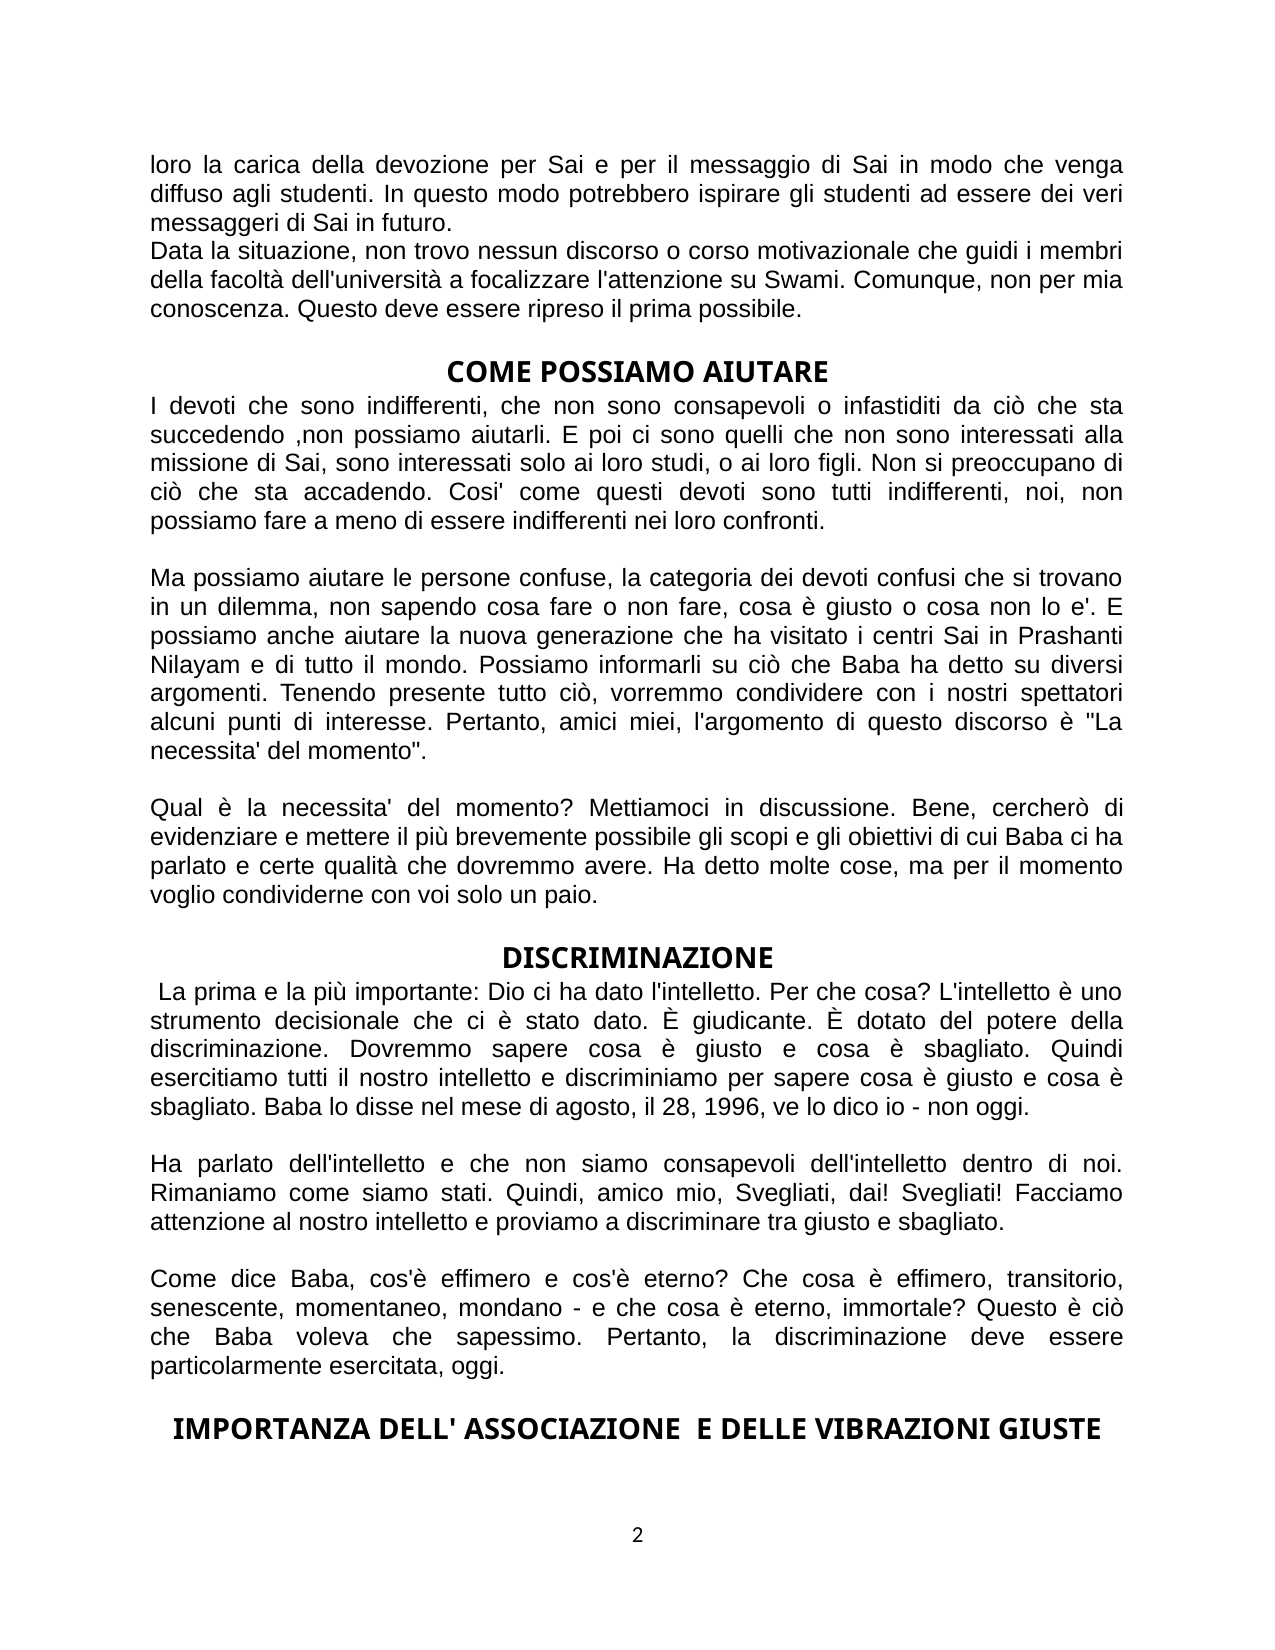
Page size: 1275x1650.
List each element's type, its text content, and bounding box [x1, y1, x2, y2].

text Ha parlato dell'intelletto e che non siamo consapevoli dell'intelletto dentro di noi. Rimaniamo come siamo stati. Quindi, amico mio, Svegliati, dai! Svegliati! Facciamo attenzione al nostro intelletto e proviamo a discriminare tra giusto e sbagliato. [150, 1149, 1125, 1236]
text La prima e la più importante: Dio ci ha dato l'intelletto. Per che cosa? L'intelletto è uno strumento decisionale che ci è stato dato. È giudicante. È dotato del potere della discriminazione. Dovremmo sapere cosa è giusto e cosa è sbagliato. Quindi esercitiamo tutti il nostro intelletto e discriminiamo per sapere cosa è giusto e cosa è sbagliato. Baba lo disse nel mese di agosto, il 28, 1996, ve lo dico io - non oggi. [150, 977, 1125, 1121]
text Data la situazione, non trovo nessun discorso o corso motivazionale che guidi i membri della facoltà dell'università a focalizzare l'attenzione su Swami. Comunque, non per mia conoscenza. Questo deve essere ripreso il prima possibile. [150, 236, 1125, 322]
text IMPORTANZA DELL' ASSOCIAZIONE E DELLE VIBRAZIONI GIUSTE [150, 1408, 1125, 1448]
text DISCRIMINAZIONE [150, 937, 1125, 977]
text COME POSSIAMO AIUTARE [150, 351, 1125, 391]
text I devoti che sono indifferenti, che non sono consapevoli o infastiditi da ciò che sta succedendo ,non possiamo aiutarli. E poi ci sono quelli che non sono interessati alla missione di Sai, sono interessati solo ai loro studi, o ai loro figli. Non si preoccupano di ciò che sta accadendo. Cosi' come questi devoti sono tutti indifferenti, noi, non possiamo fare a meno di essere indifferenti nei loro confronti. [150, 391, 1125, 535]
text Ma possiamo aiutare le persone confuse, la categoria dei devoti confusi che si trovano in un dilemma, non sapendo cosa fare o non fare, cosa è giusto o cosa non lo e'. E possiamo anche aiutare la nuova generazione che ha visitato i centri Sai in Prashanti Nilayam e di tutto il mondo. Possiamo informarli su ciò che Baba ha detto su diversi argomenti. Tenendo presente tutto ciò, vorremmo condividere con i nostri spettatori alcuni punti di interesse. Pertanto, amici miei, l'argomento di questo discorso è "La necessita' del momento". [150, 563, 1125, 765]
text Come dice Baba, cos'è effimero e cos'è eterno? Che cosa è effimero, transitorio, senescente, momentaneo, mondano - e che cosa è eterno, immortale? Questo è ciò che Baba voleva che sapessimo. Pertanto, la discriminazione deve essere particolarmente esercitata, oggi. [150, 1264, 1125, 1379]
text Qual è la necessita' del momento? Mettiamoci in discussione. Bene, cercherò di evidenziare e mettere il più brevemente possibile gli scopi e gli obiettivi di cui Baba ci ha parlato e certe qualità che dovremmo avere. Ha detto molte cose, ma per il momento voglio condividerne con voi solo un paio. [150, 793, 1125, 908]
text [150, 150, 1125, 236]
